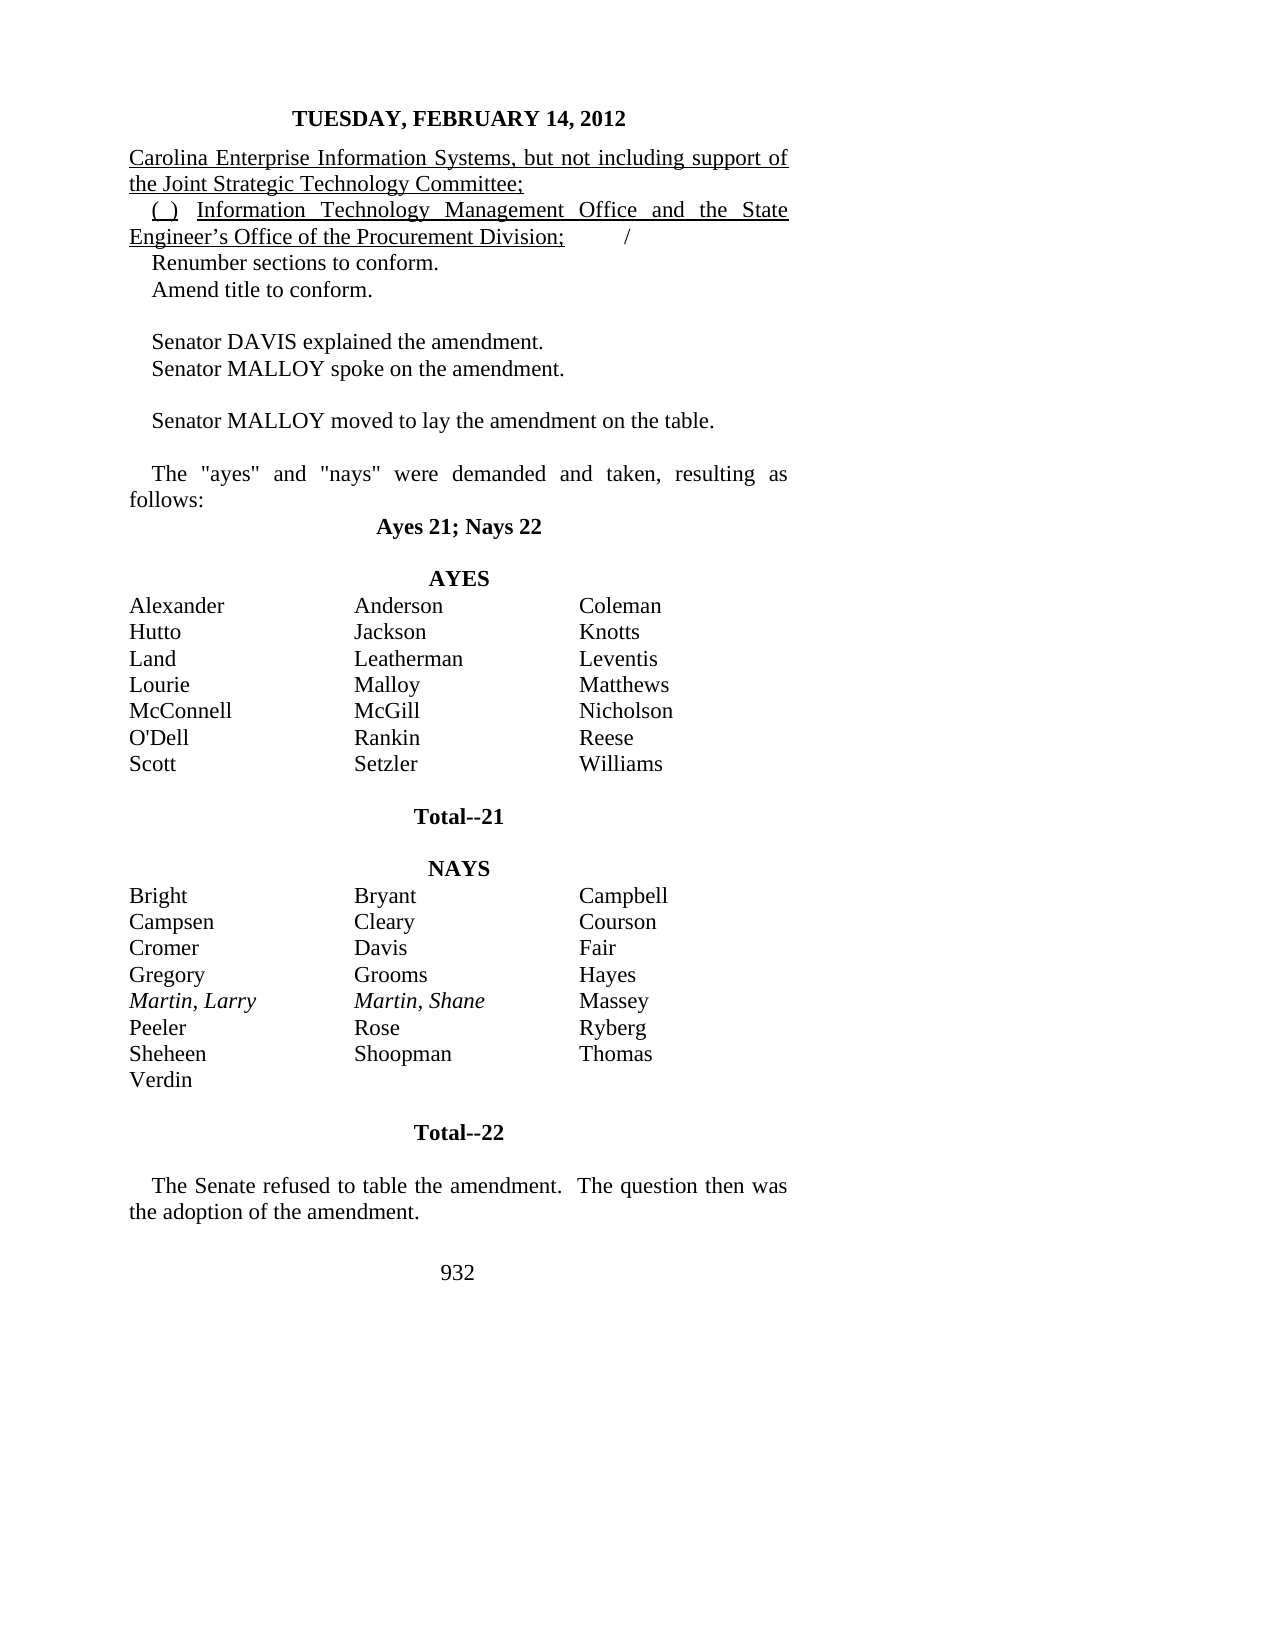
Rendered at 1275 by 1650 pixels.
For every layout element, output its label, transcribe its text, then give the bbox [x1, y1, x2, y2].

text Lourie Malloy Matthews [129, 671, 789, 697]
text Sheheen Shoopman Thomas [129, 1040, 789, 1066]
text Renumber sections to conform. [129, 249, 789, 276]
text NAYS [129, 855, 789, 882]
text Senator MALLOY moved to lay the amendment on the table. [129, 407, 789, 434]
text AYES [129, 566, 789, 592]
text Gregory Grooms Hayes [129, 961, 789, 987]
text Scott Setzler Williams [129, 750, 789, 776]
text McConnell McGill Nicholson [129, 697, 789, 724]
text Senator DAVIS explained the amendment. [129, 328, 789, 355]
text The "ayes" and "nays" were demanded and taken, resulting as follows: [129, 460, 789, 513]
text Senator MALLOY spoke on the amendment. [129, 355, 789, 381]
text Total--22 [129, 1119, 789, 1145]
text Land Leatherman Leventis [129, 644, 789, 671]
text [129, 144, 789, 167]
text Ayes 21; Nays 22 [129, 513, 789, 539]
text Hutto Jackson Knotts [129, 618, 789, 644]
text Verdin [129, 1066, 789, 1093]
text Total--21 [129, 803, 789, 829]
text O'Dell Rankin Reese [129, 724, 789, 750]
text ( ) Information Technology Management Office and the State Engineer’s Office of the Procurement Division; / [129, 197, 789, 249]
text The Senate refused to table the amendment. The question then was the adoption of the amendment. [129, 1172, 789, 1224]
text Alexander Anderson Coleman [129, 592, 789, 618]
text Cromer Davis Fair [129, 934, 789, 961]
text Bright Bryant Campbell [129, 882, 789, 908]
text Martin, Larry Martin, Shane Massey [129, 987, 789, 1013]
text Amend title to conform. [129, 276, 789, 302]
text Campsen Cleary Courson [129, 908, 789, 934]
text Peeler Rose Ryberg [129, 1013, 789, 1040]
